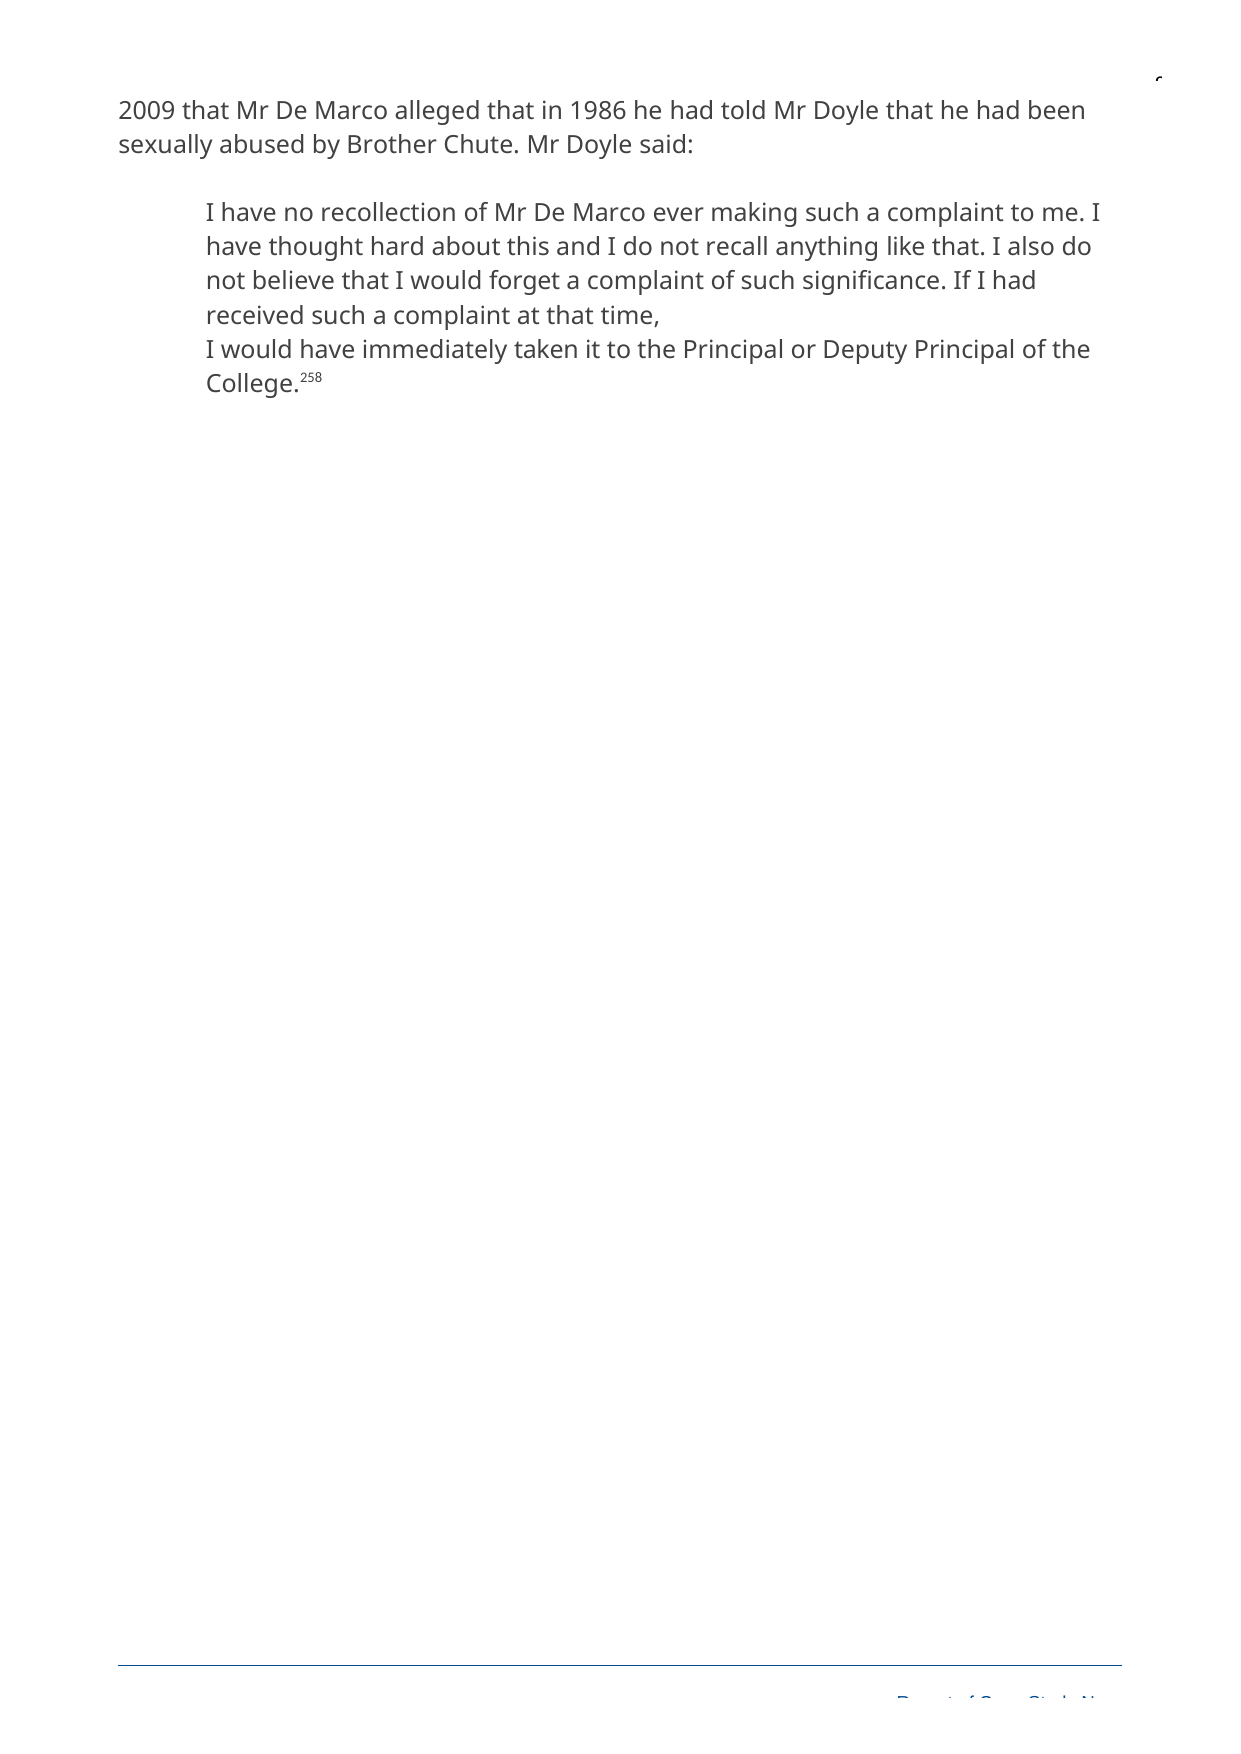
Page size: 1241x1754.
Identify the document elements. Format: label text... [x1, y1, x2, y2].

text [118, 92, 1101, 161]
text I would have immediately taken it to the Principal or Deputy Principal of the College.258 [206, 332, 1134, 400]
text I have no recollection of Mr De Marco ever making such a complaint to me. I have thought hard about this and I do not recall anything like that. I also do not believe that I would forget a complaint of such significance. If I had received such a complaint at that time, [206, 194, 1109, 331]
